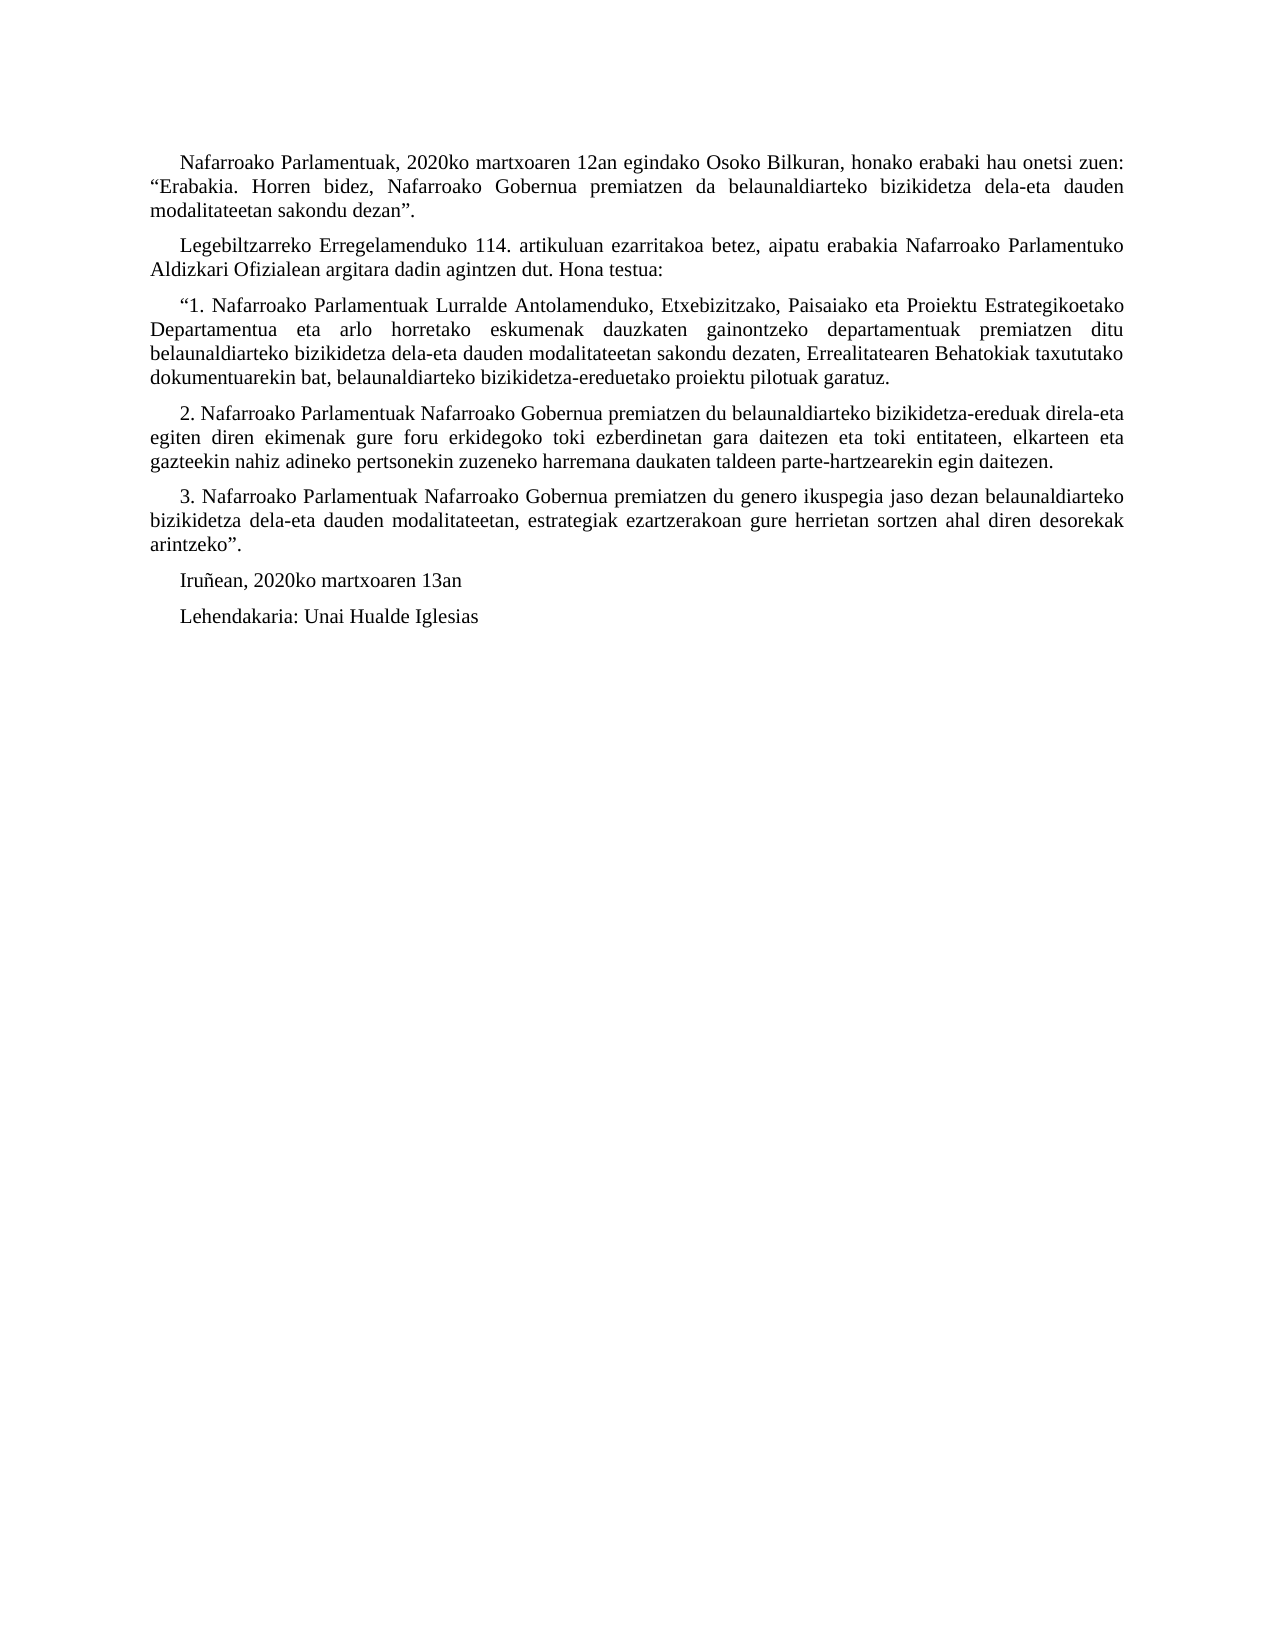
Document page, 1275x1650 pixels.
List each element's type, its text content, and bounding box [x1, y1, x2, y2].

text Lehendakaria: Unai Hualde Iglesias [150, 604, 1125, 628]
text 2. Nafarroako Parlamentuak Nafarroako Gobernua premiatzen du belaunaldiarteko bizikidetza-ereduak direla-eta egiten diren ekimenak gure foru erkidegoko toki ezberdinetan gara daitezen eta toki entitateen, elkarteen eta gazteekin nahiz adineko pertsonekin zuzeneko harremana daukaten taldeen parte-hartzearekin egin daitezen. [150, 401, 1125, 473]
text Legebiltzarreko Erregelamenduko 114. artikuluan ezarritakoa betez, aipatu erabakia Nafarroako Parlamentuko Aldizkari Ofizialean argitara dadin agintzen dut. Hona testua: [150, 234, 1125, 282]
text 3. Nafarroako Parlamentuak Nafarroako Gobernua premiatzen du genero ikuspegia jaso dezan belaunaldiarteko bizikidetza dela-eta dauden modalitateetan, estrategiak ezartzerakoan gure herrietan sortzen ahal diren desorekak arintzeko”. [150, 484, 1125, 556]
text Nafarroako Parlamentuak, 2020ko martxoaren 12an egindako Osoko Bilkuran, honako erabaki hau onetsi zuen: “Erabakia. Horren bidez, Nafarroako Gobernua premiatzen da belaunaldiarteko bizikidetza dela-eta dauden modalitateetan sakondu dezan”. [150, 150, 1125, 222]
text Iruñean, 2020ko martxoaren 13an [150, 568, 1125, 592]
text “1. Nafarroako Parlamentuak Lurralde Antolamenduko, Etxebizitzako, Paisaiako eta Proiektu Estrategikoetako Departamentua eta arlo horretako eskumenak dauzkaten gainontzeko departamentuak premiatzen ditu belaunaldiarteko bizikidetza dela-eta dauden modalitateetan sakondu dezaten, Errealitatearen Behatokiak taxututako dokumentuarekin bat, belaunaldiarteko bizikidetza-ereduetako proiektu pilotuak garatuz. [150, 293, 1125, 389]
